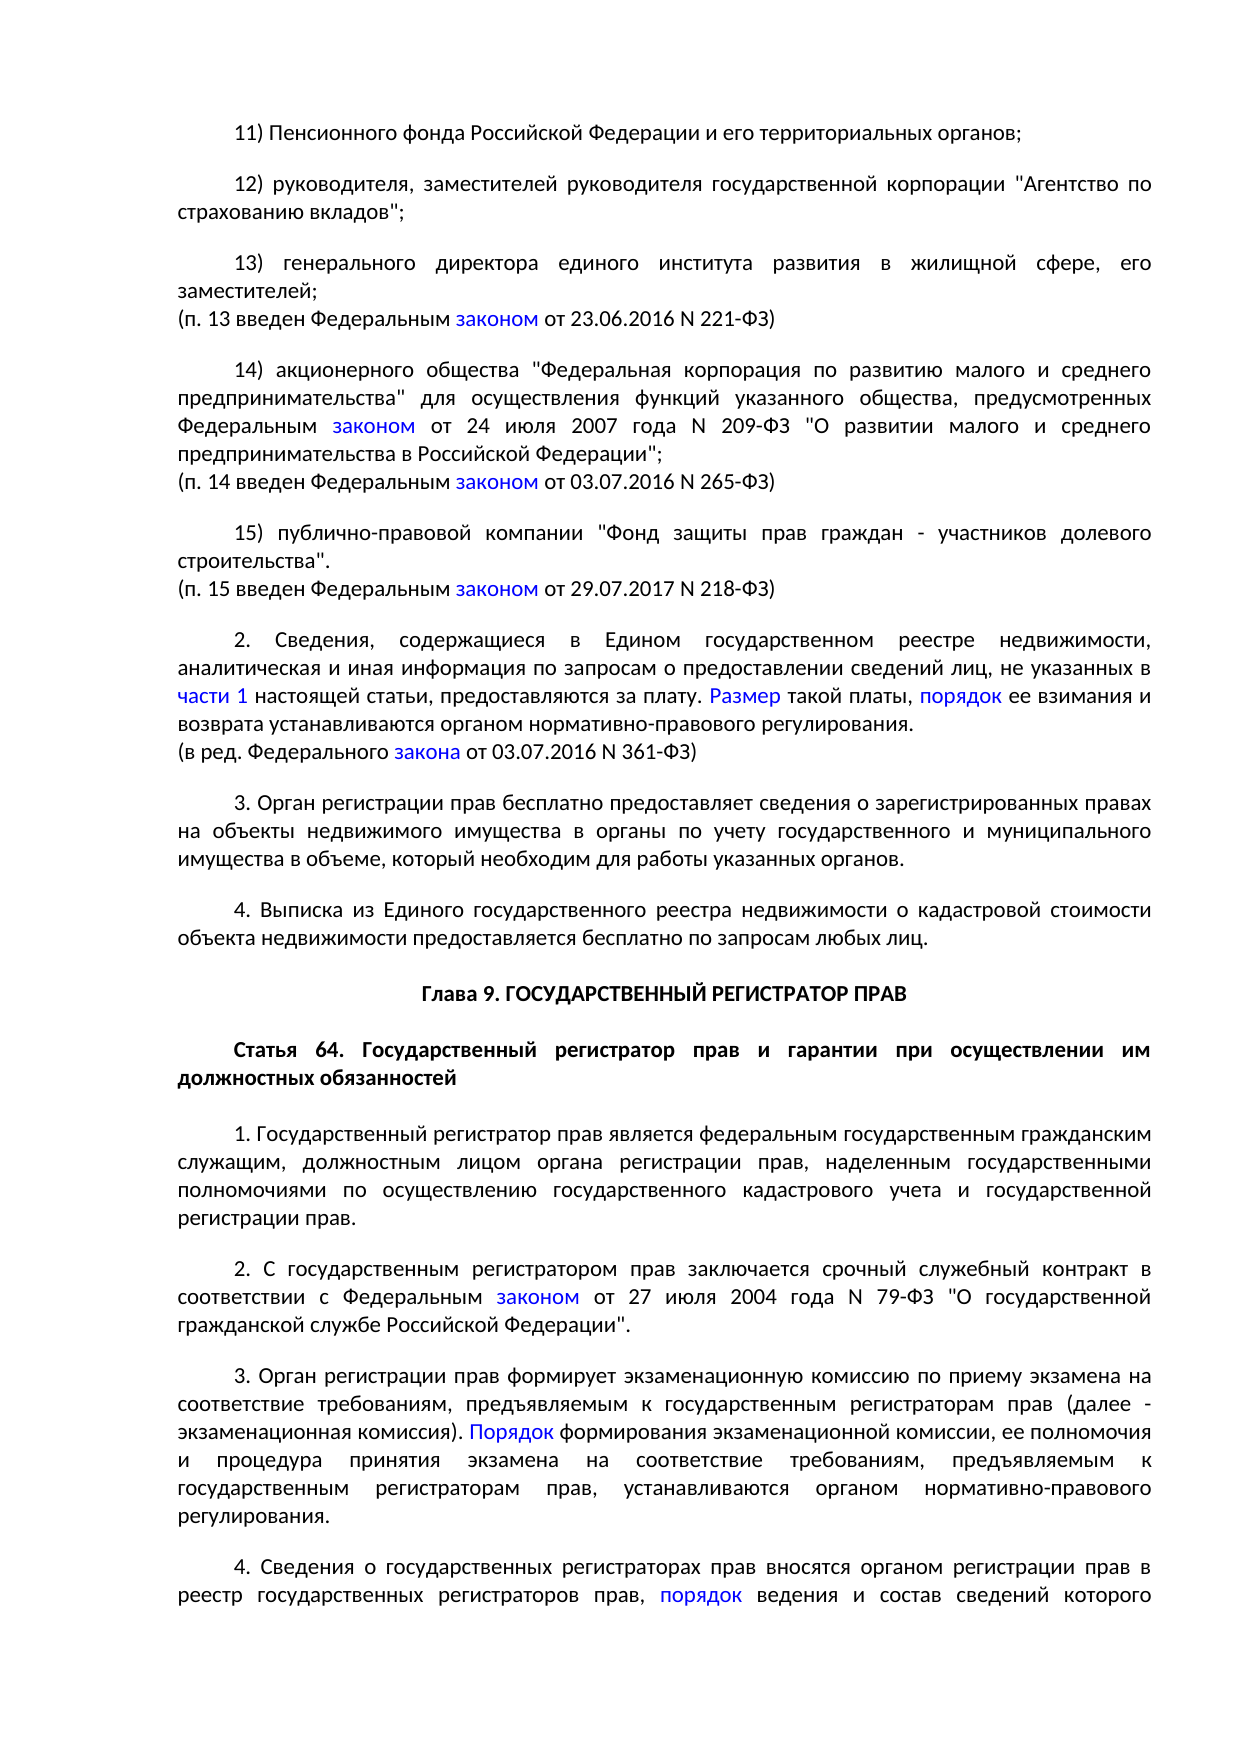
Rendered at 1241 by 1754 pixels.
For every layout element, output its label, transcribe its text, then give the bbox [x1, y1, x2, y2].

text 3. Орган регистрации прав формирует экзаменационную комиссию по приему экзамена на соответствие требованиям, предъявляемым к государственным регистраторам прав (далее - экзаменационная комиссия). Порядок формирования экзаменационной комиссии, ее полномочия и процедура принятия экзамена на соответствие требованиям, предъявляемым к государственным регистраторам прав, устанавливаются органом нормативно-правового регулирования. [177, 1361, 1152, 1529]
text (п. 15 введен Федеральным законом от 29.07.2017 N 218-ФЗ) [177, 574, 1152, 602]
text 11) Пенсионного фонда Российской Федерации и его территориальных органов; [177, 118, 1152, 146]
text 12) руководителя, заместителей руководителя государственной корпорации "Агентство по страхованию вкладов"; [177, 169, 1152, 225]
text 2. Сведения, содержащиеся в Едином государственном реестре недвижимости, аналитическая и иная информация по запросам о предоставлении сведений лиц, не указанных в части 1 настоящей статьи, предоставляются за плату. Размер такой платы, порядок ее взимания и возврата устанавливаются органом нормативно-правового регулирования. [177, 625, 1152, 737]
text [177, 1552, 1152, 1608]
text 13) генерального директора единого института развития в жилищной сфере, его заместителей; [177, 248, 1152, 304]
text 2. С государственным регистратором прав заключается срочный служебный контракт в соответствии с Федеральным законом от 27 июля 2004 года N 79-ФЗ "О государственной гражданской службе Российской Федерации". [177, 1254, 1152, 1338]
title Глава 9. ГОСУДАРСТВЕННЫЙ РЕГИСТРАТОР ПРАВ [177, 979, 1152, 1007]
text (п. 13 введен Федеральным законом от 23.06.2016 N 221-ФЗ) [177, 304, 1152, 332]
text 3. Орган регистрации прав бесплатно предоставляет сведения о зарегистрированных правах на объекты недвижимого имущества в органы по учету государственного и муниципального имущества в объеме, который необходим для работы указанных органов. [177, 788, 1152, 872]
text 1. Государственный регистратор прав является федеральным государственным гражданским служащим, должностным лицом органа регистрации прав, наделенным государственными полномочиями по осуществлению государственного кадастрового учета и государственной регистрации прав. [177, 1119, 1152, 1231]
text 14) акционерного общества "Федеральная корпорация по развитию малого и среднего предпринимательства" для осуществления функций указанного общества, предусмотренных Федеральным законом от 24 июля 2007 года N 209-ФЗ "О развитии малого и среднего предпринимательства в Российской Федерации"; [177, 355, 1152, 467]
title Статья 64. Государственный регистратор прав и гарантии при осуществлении им должностных обязанностей [177, 1035, 1152, 1091]
text 4. Выписка из Единого государственного реестра недвижимости о кадастровой стоимости объекта недвижимости предоставляется бесплатно по запросам любых лиц. [177, 895, 1152, 951]
text 15) публично-правовой компании "Фонд защиты прав граждан - участников долевого строительства". [177, 518, 1152, 574]
text (в ред. Федерального закона от 03.07.2016 N 361-ФЗ) [177, 737, 1152, 765]
text (п. 14 введен Федеральным законом от 03.07.2016 N 265-ФЗ) [177, 467, 1152, 495]
